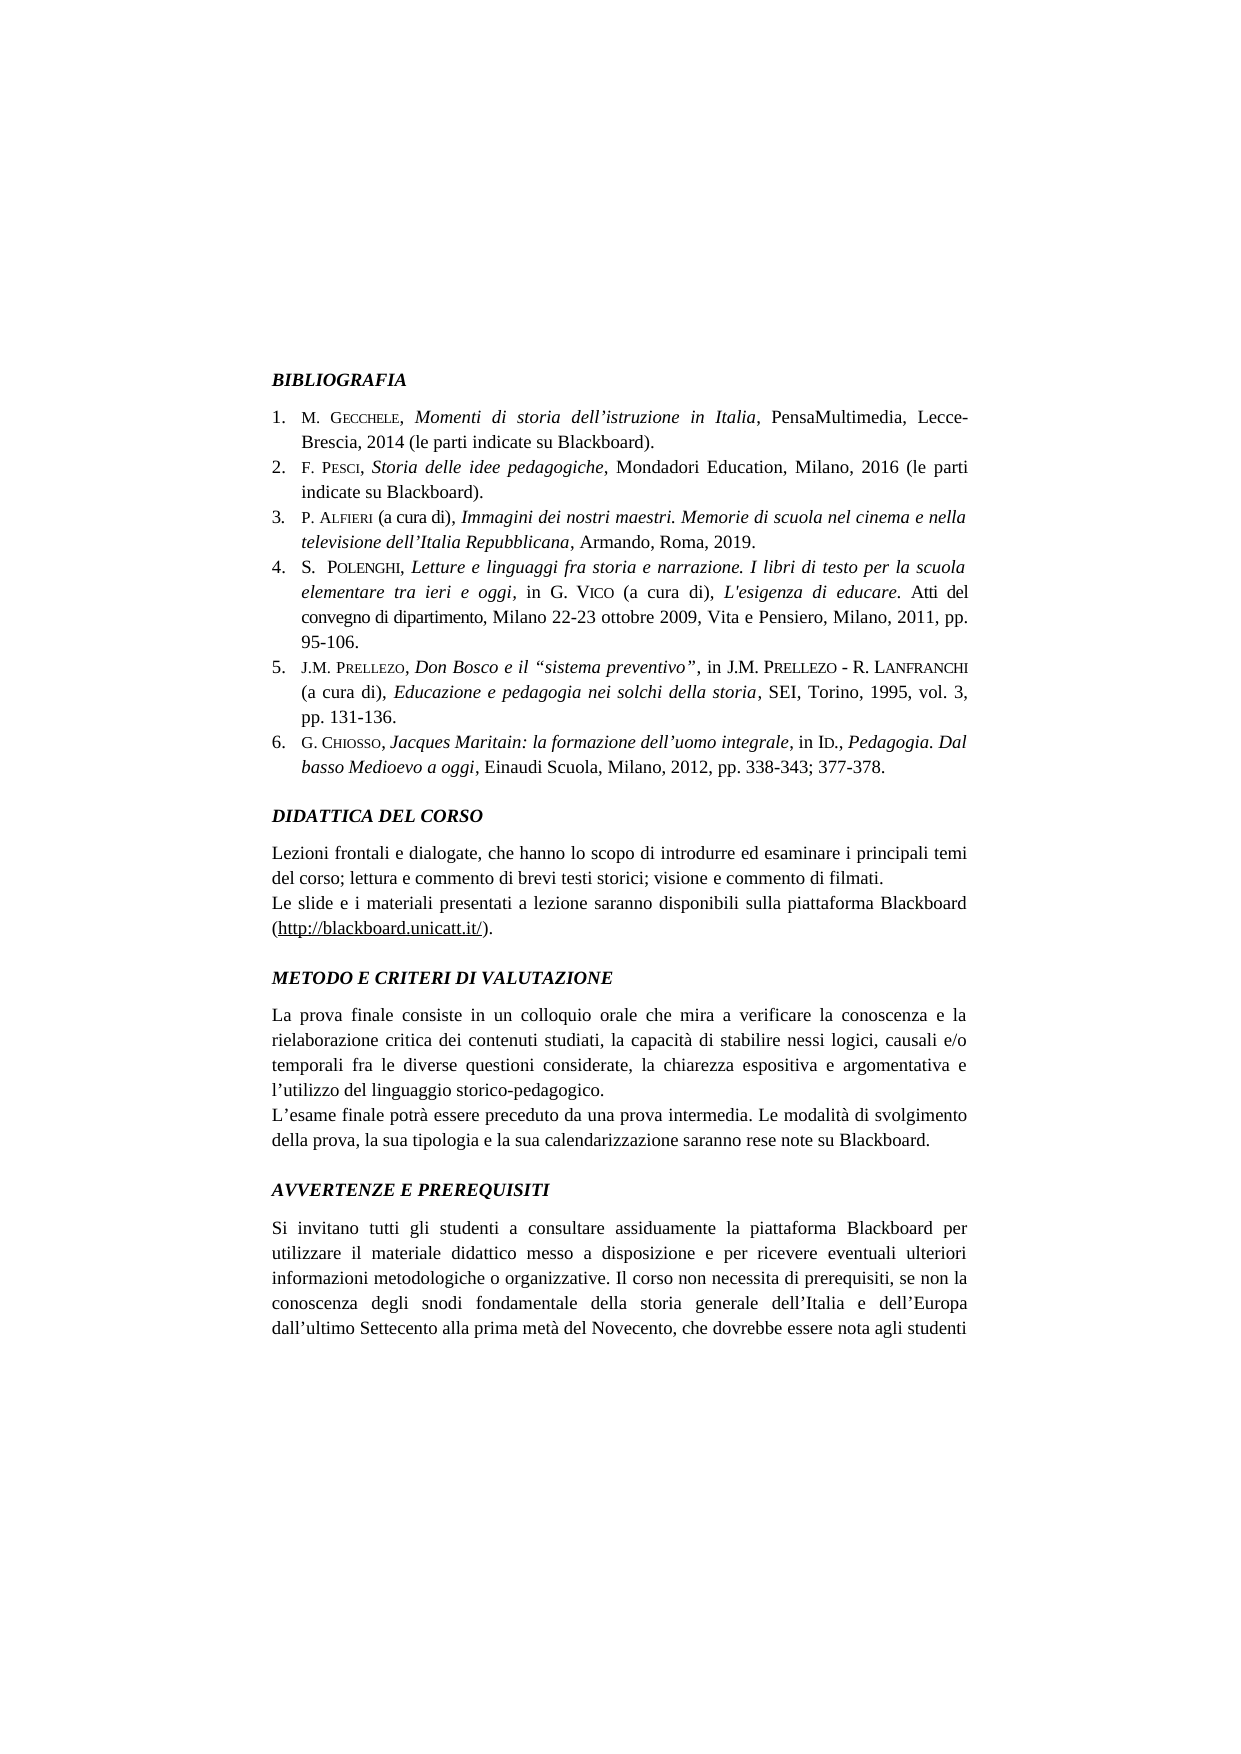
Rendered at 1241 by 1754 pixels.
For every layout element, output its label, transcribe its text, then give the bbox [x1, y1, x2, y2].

list F. Pesci, Storia delle idee pedagogiche, Mondadori Education, Milano, 2016 (le parti indicate su Blackboard). [272, 454, 968, 504]
text BIBLIOGRAFIA [272, 366, 968, 391]
list M. Gecchele, Momenti di storia dell’istruzione in Italia, PensaMultimedia, Lecce-Brescia, 2014 (le parti indicate su Blackboard). [272, 404, 968, 454]
text Le slide e i materiali presentati a lezione saranno disponibili sulla piattaforma Blackboard (http://blackboard.unicatt.it/). [272, 889, 968, 939]
text La prova finale consiste in un colloquio orale che mira a verificare la conoscenza e la rielaborazione critica dei contenuti studiati, la capacità di stabilire nessi logici, causali e/o temporali fra le diverse questioni considerate, la chiarezza espositiva e argomentativa e l’utilizzo del linguaggio storico-pedagogico. [272, 1002, 968, 1102]
list G. Chiosso, Jacques Maritain: la formazione dell’uomo integrale, in Id., Pedagogia. Dal basso Medioevo a oggi, Einaudi Scuola, Milano, 2012, pp. 338-343; 377-378. [272, 729, 968, 779]
text Lezioni frontali e dialogate, che hanno lo scopo di introdurre ed esaminare i principali temi del corso; lettura e commento di brevi testi storici; visione e commento di filmati. [272, 839, 968, 889]
text METODO E CRITERI DI VALUTAZIONE [272, 964, 968, 989]
text DIDATTICA DEL CORSO [272, 804, 968, 827]
text L’esame finale potrà essere preceduto da una prova intermedia. Le modalità di svolgimento della prova, la sua tipologia e la sua calendarizzazione saranno rese note su Blackboard. [272, 1102, 968, 1152]
list S. Polenghi, Letture e linguaggi fra storia e narrazione. I libri di testo per la scuola elementare tra ieri e oggi, in G. Vico (a cura di), L'esigenza di educare. Atti del convegno di dipartimento, Milano 22-23 ottobre 2009, Vita e Pensiero, Milano, 2011, pp. 95-106. [272, 554, 968, 654]
list J.M. Prellezo, Don Bosco e il “sistema preventivo”, in J.M. Prellezo - R. Lanfranchi (a cura di), Educazione e pedagogia nei solchi della storia, SEI, Torino, 1995, vol. 3, pp. 131-136. [272, 654, 968, 729]
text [272, 1214, 968, 1339]
list P. Alfieri (a cura di), Immagini dei nostri maestri. Memorie di scuola nel cinema e nella televisione dell’Italia Repubblicana, Armando, Roma, 2019. [272, 504, 968, 554]
text AVVERTENZE E PREREQUISITI [272, 1177, 968, 1202]
